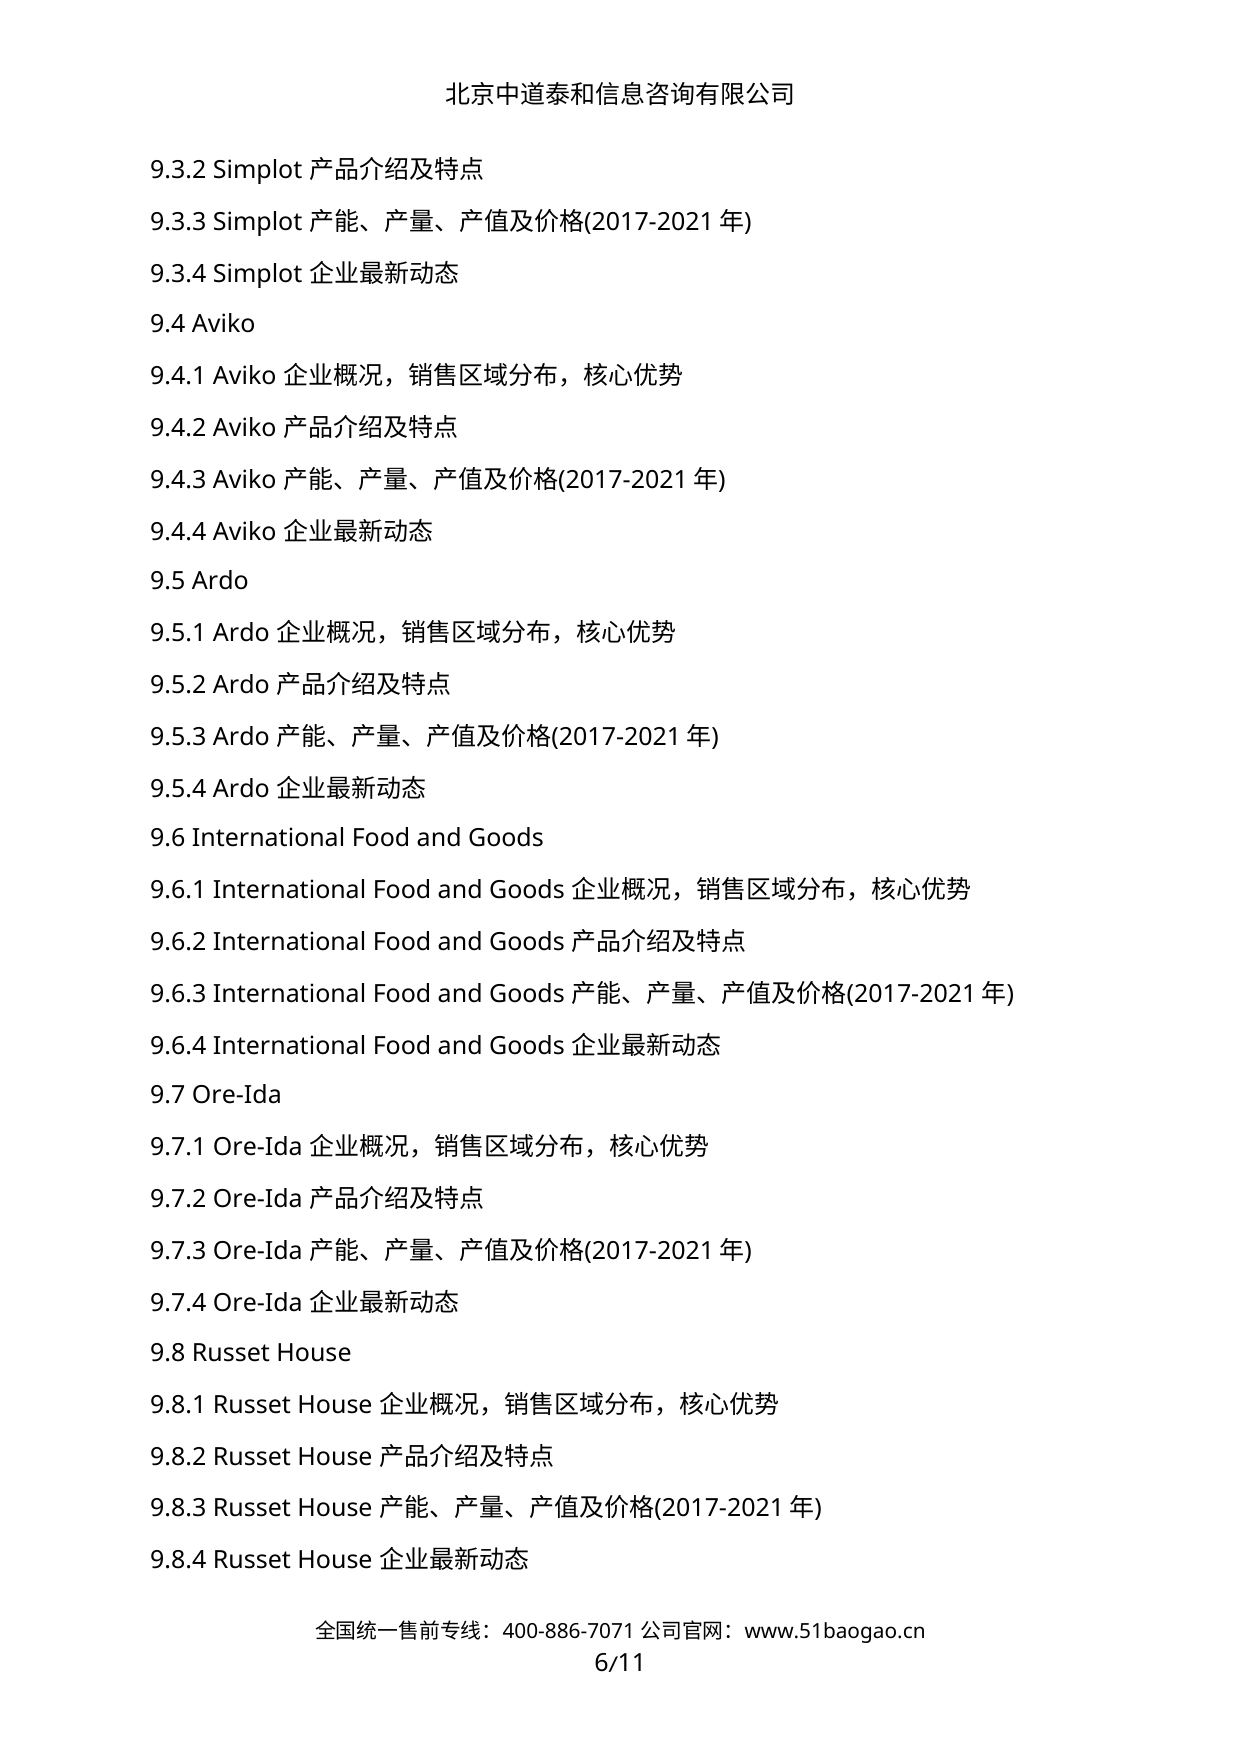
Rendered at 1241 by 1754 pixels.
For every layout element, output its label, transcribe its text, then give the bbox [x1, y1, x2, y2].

text 9.6.4 International Food and Goods 企业最新动态 [150, 1025, 1090, 1062]
text 9.4.1 Aviko 企业概况，销售区域分布，核心优势 [150, 355, 1090, 392]
text 9.4.4 Aviko 企业最新动态 [150, 511, 1090, 547]
text 9.8.1 Russet House 企业概况，销售区域分布，核心优势 [150, 1384, 1090, 1420]
text 9.3.2 Simplot 产品介绍及特点 [150, 150, 1090, 186]
text 9.5.2 Ardo 产品介绍及特点 [150, 664, 1090, 701]
text 9.6.2 International Food and Goods 产品介绍及特点 [150, 922, 1090, 958]
text 9.7.1 Ore-Ida 企业概况，销售区域分布，核心优势 [150, 1127, 1090, 1163]
text 9.7.3 Ore-Ida 产能、产量、产值及价格(2017-2021年) [150, 1231, 1090, 1267]
text 9.5.3 Ardo 产能、产量、产值及价格(2017-2021年) [150, 716, 1090, 752]
text 9.8.3 Russet House 产能、产量、产值及价格(2017-2021年) [150, 1488, 1090, 1524]
text 9.5 Ardo [150, 563, 1090, 597]
text 9.3.4 Simplot 企业最新动态 [150, 254, 1090, 290]
text 9.4.3 Aviko 产能、产量、产值及价格(2017-2021年) [150, 459, 1090, 495]
text 9.6.1 International Food and Goods 企业概况，销售区域分布，核心优势 [150, 870, 1090, 906]
text 9.6 International Food and Goods [150, 820, 1090, 854]
text 9.6.3 International Food and Goods 产能、产量、产值及价格(2017-2021年) [150, 973, 1090, 1010]
text 9.4.2 Aviko 产品介绍及特点 [150, 407, 1090, 443]
text 9.8 Russet House [150, 1334, 1090, 1368]
text 9.5.4 Ardo 企业最新动态 [150, 768, 1090, 804]
text 9.7.4 Ore-Ida 企业最新动态 [150, 1282, 1090, 1319]
text 9.8.4 Russet House 企业最新动态 [150, 1540, 1090, 1576]
text 9.8.2 Russet House 产品介绍及特点 [150, 1436, 1090, 1472]
text 9.4 Aviko [150, 306, 1090, 340]
text 9.5.1 Ardo 企业概况，销售区域分布，核心优势 [150, 612, 1090, 649]
text 9.7.2 Ore-Ida 产品介绍及特点 [150, 1179, 1090, 1215]
text 9.3.3 Simplot 产能、产量、产值及价格(2017-2021年) [150, 202, 1090, 238]
text 9.7 Ore-Ida [150, 1077, 1090, 1111]
